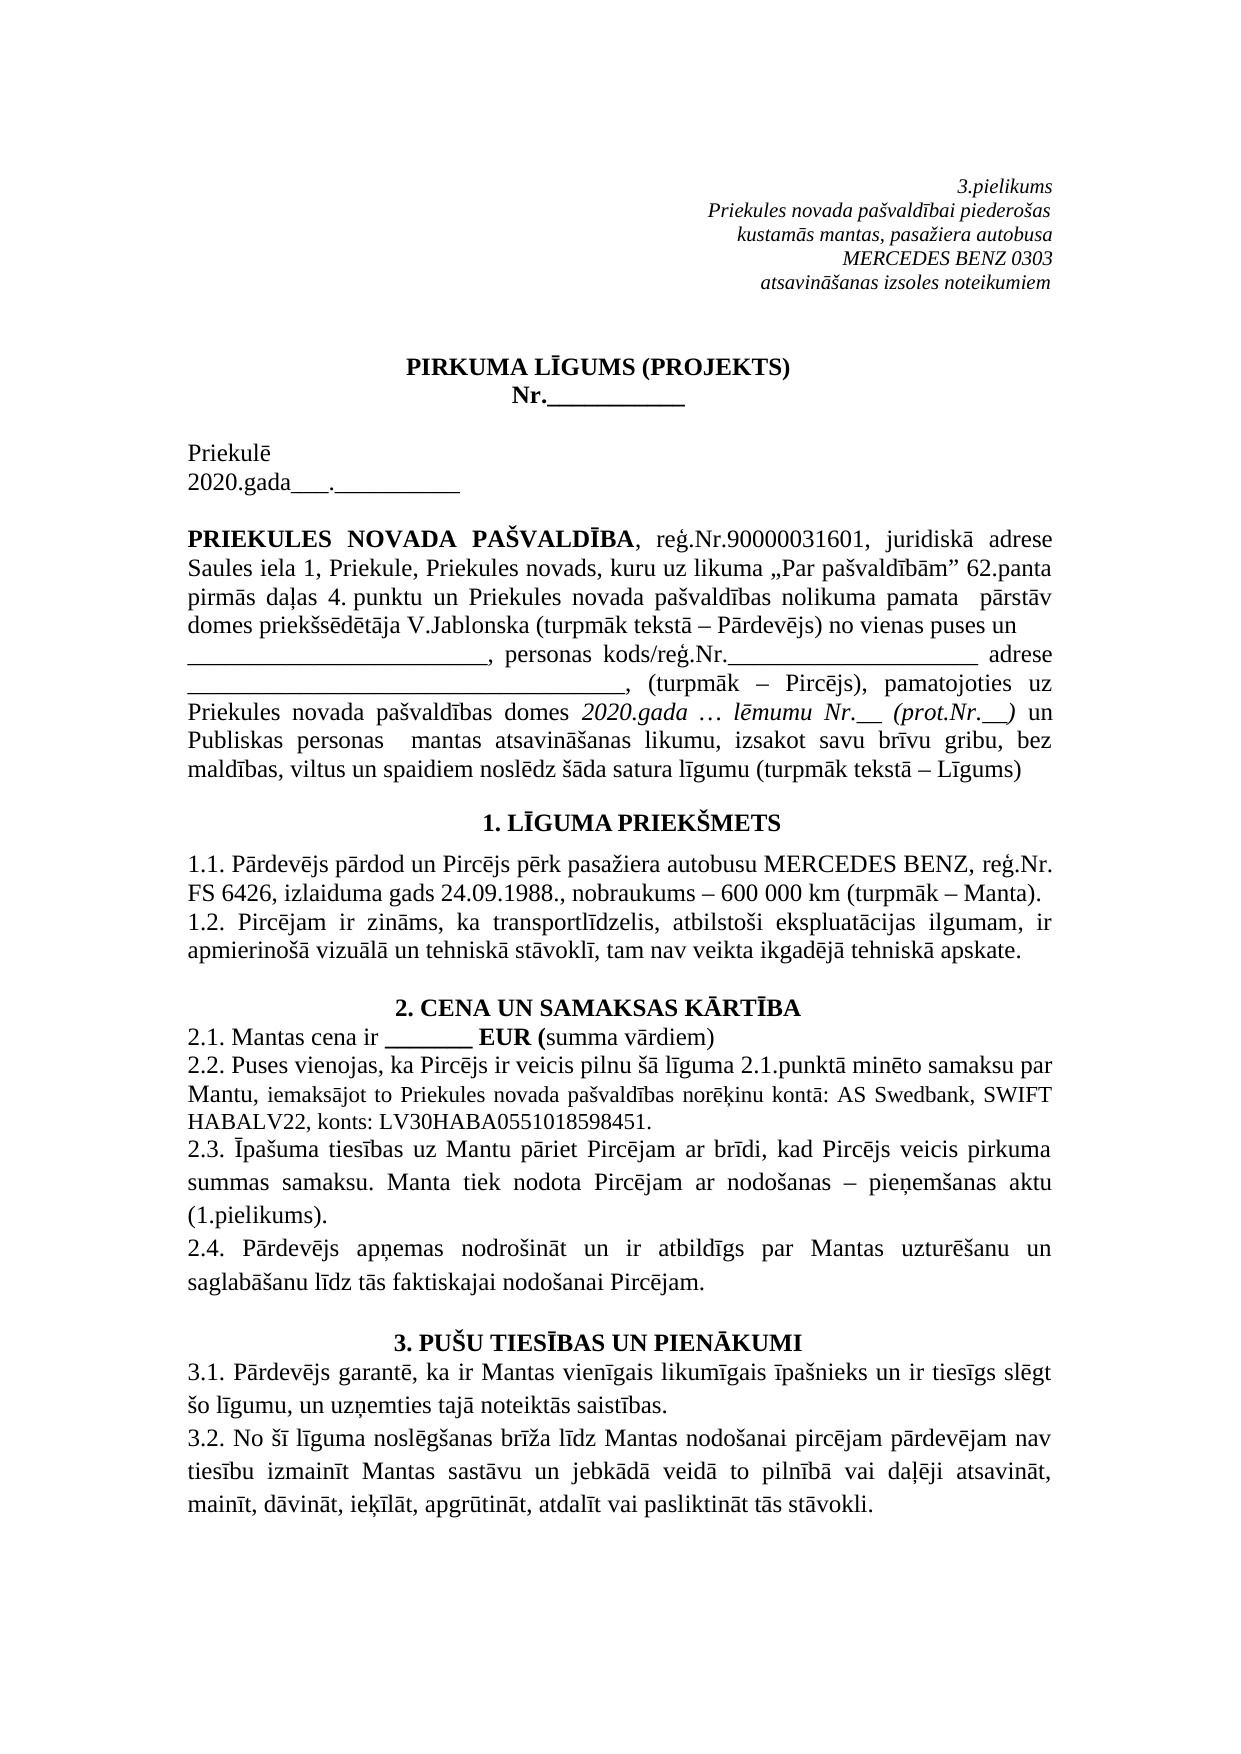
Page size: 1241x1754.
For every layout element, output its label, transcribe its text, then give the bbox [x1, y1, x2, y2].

text atsavināšanas izsoles noteikumiem [187, 270, 1053, 294]
text MERCEDES BENZ 0303 [187, 246, 1053, 270]
text kustamās mantas, pasažiera autobusa [187, 222, 1053, 246]
text 2.2. Puses vienojas, ka Pircējs ir veicis pilnu šā līguma 2.1.punktā minēto samaksu par Mantu, iemaksājot to Priekules novada pašvaldības norēķinu kontā: AS Swedbank, SWIFT HABALV22, konts: LV30HABA0551018598451. [187, 1051, 1053, 1134]
text 3.1. Pārdevējs garantē, ka ir Mantas vienīgais likumīgais īpašnieks un ir tiesīgs slēgt šo līgumu, un uzņemties tajā noteiktās saistības. [187, 1357, 1053, 1419]
text 2. CENA UN SAMAKSAS KĀRTĪBA [187, 993, 1008, 1022]
text ________________________, personas kods/reģ.Nr.____________________ adrese ___________________________________, (turpmāk – Pircējs), pamatojoties uz Priekules novada pašvaldības domes 2020.gada … lēmumu Nr.__ (prot.Nr.__) un Publiskas personas mantas atsavināšanas likumu, izsakot savu brīvu gribu, bez maldības, viltus un spaidiem noslēdz šāda satura līgumu (turpmāk tekstā – Līgums) [187, 639, 1053, 783]
text 3.pielikums [187, 174, 1053, 198]
text 3. PUŠU TIESĪBAS UN PIENĀKUMI [187, 1328, 1008, 1357]
text Priekulē 2020.gada___.__________ [187, 438, 1053, 496]
text 2.4. Pārdevējs apņemas nodrošināt un ir atbildīgs par Mantas uzturēšanu un saglabāšanu līdz tās faktiskajai nodošanai Pircējam. [187, 1233, 1053, 1295]
text PIRKUMA LĪGUMS (PROJEKTS) [187, 352, 1008, 381]
text 3.2. No šī līguma noslēgšanas brīža līdz Mantas nodošanai pircējam pārdevējam nav tiesību izmainīt Mantas sastāvu un jebkādā veidā to pilnībā vai daļēji atsavināt, mainīt, dāvināt, ieķīlāt, apgrūtināt, atdalīt vai pasliktināt tās stāvokli. [187, 1423, 1053, 1518]
text 1.1. Pārdevējs pārdod un Pircējs pērk pasažiera autobusu MERCEDES BENZ, reģ.Nr. FS 6426, izlaiduma gads 24.09.1988., nobraukums – 600 000 km (turpmāk – Manta). [187, 849, 1053, 907]
text 2.3. Īpašuma tiesības uz Mantu pāriet Pircējam ar brīdi, kad Pircējs veicis pirkuma summas samaksu. Manta tiek nodota Pircējam ar nodošanas – pieņemšanas aktu (1.pielikums). [187, 1134, 1053, 1229]
text 1. LĪGUMA PRIEKŠMETS [255, 808, 1008, 837]
text PRIEKULES NOVADA PAŠVALDĪBA, reģ.Nr.90000031601, juridiskā adrese Saules iela 1, Priekule, Priekules novads, kuru uz likuma „Par pašvaldībām” 62.panta pirmās daļas 4. punktu un Priekules novada pašvaldības nolikuma pamata pārstāv domes priekšsēdētāja V.Jablonska (turpmāk tekstā – Pārdevējs) no vienas puses un [187, 524, 1053, 639]
text 2.1. Mantas cena ir _______ EUR (summa vārdiem) [187, 1022, 1008, 1051]
text Priekules novada pašvaldībai piederošas [187, 198, 1053, 222]
text 1.2. Pircējam ir zināms, ka transportlīdzelis, atbilstoši ekspluatācijas ilgumam, ir apmierinošā vizuālā un tehniskā stāvoklī, tam nav veikta ikgadējā tehniskā apskate. [187, 907, 1053, 964]
text Nr.___________ [187, 381, 1008, 409]
